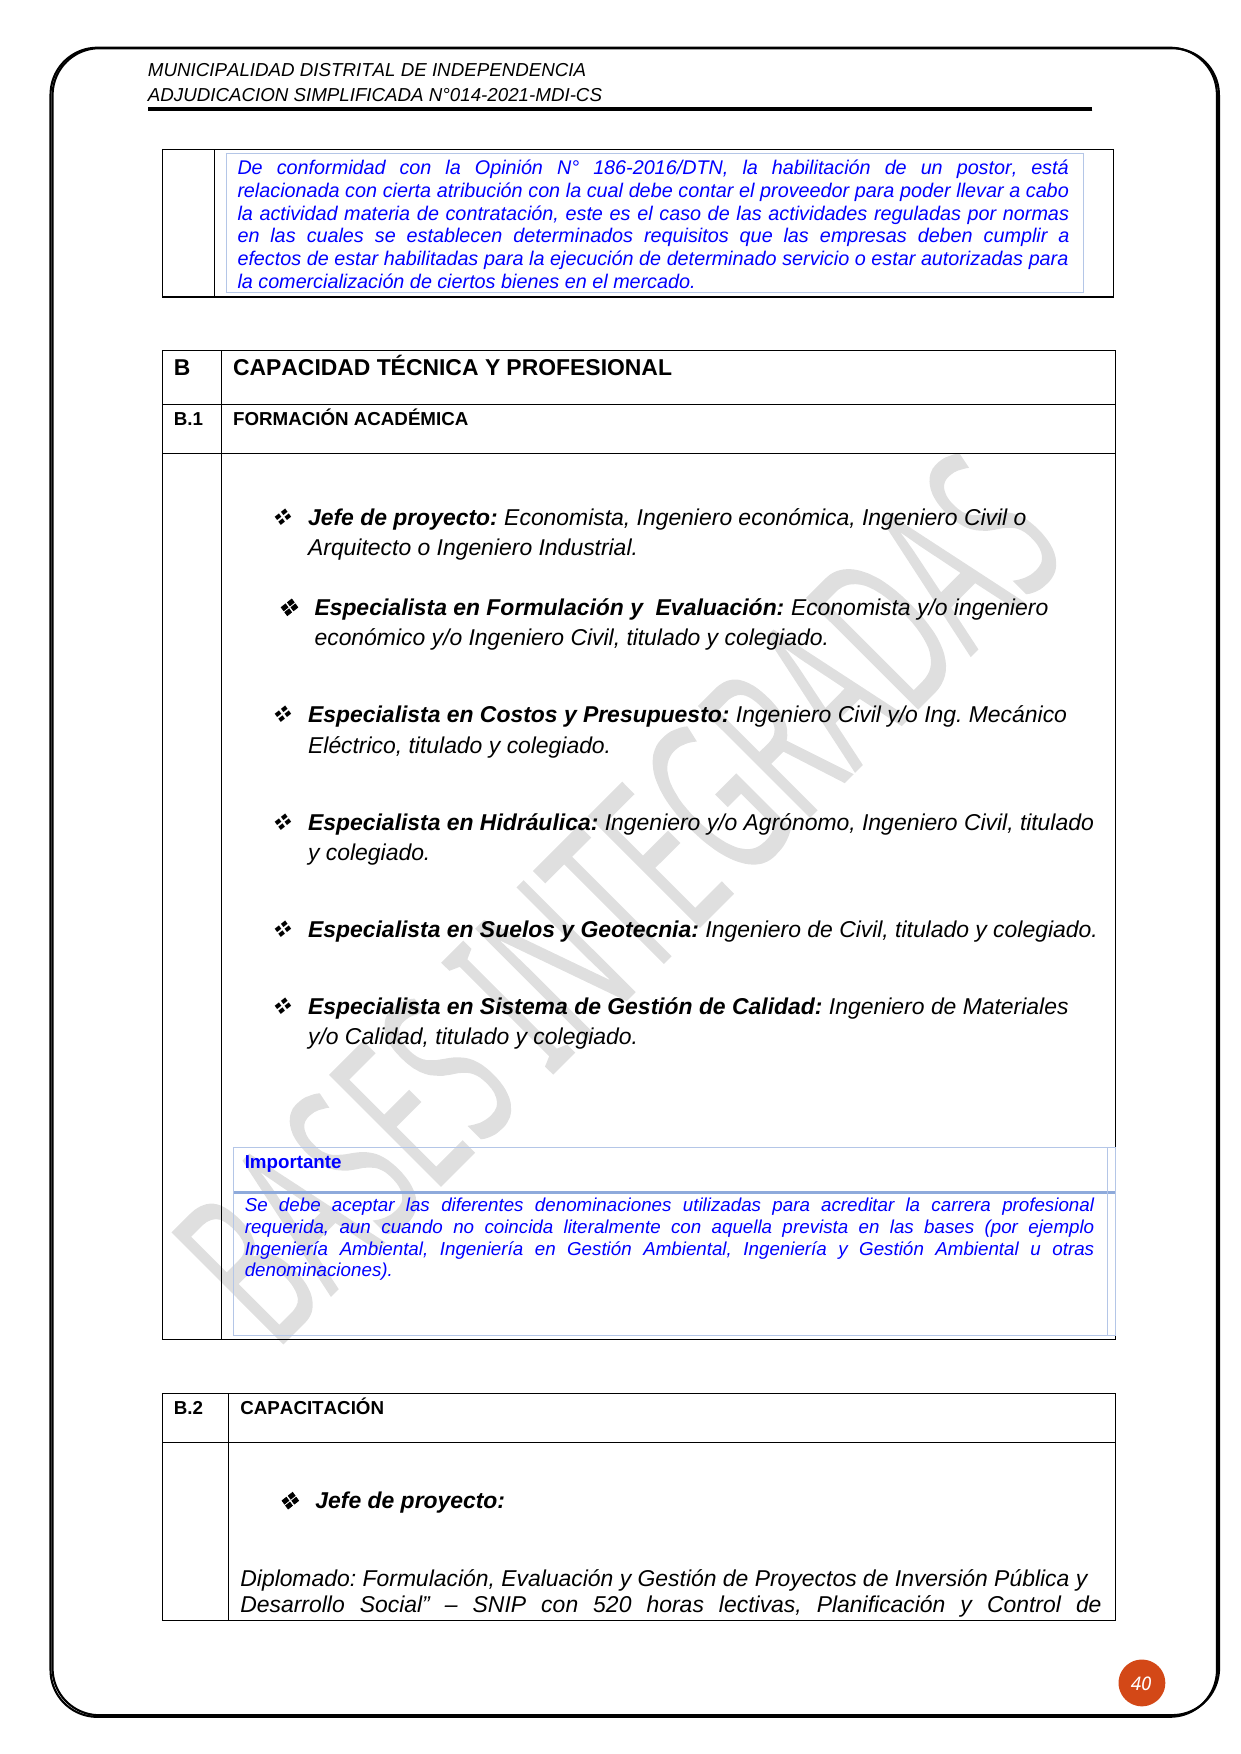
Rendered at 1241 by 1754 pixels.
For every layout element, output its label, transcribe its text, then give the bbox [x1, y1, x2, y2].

table_cell [215, 150, 1113, 296]
table_cell [163, 1443, 228, 1620]
table_cell B.1 [163, 405, 221, 453]
table_header B [163, 351, 221, 404]
table_header CAPACITACIÓN [229, 1394, 1115, 1442]
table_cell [229, 1443, 1115, 1620]
table_header CAPACIDAD TÉCNICA Y PROFESIONAL [222, 351, 1115, 404]
table_cell FORMACIÓN ACADÉMICA [222, 405, 1115, 453]
table_cell Jefe de proyecto: Economista, Ingeniero económica, Ingeniero Civil o Arquitecto o Ingeniero Industrial. Especialista en Formulación y Evaluación: Economista y/o ingeniero económico y/o Ingeniero Civil, titulado y colegiado. Especialista en Costos y Presupuesto: Ingeniero Civil y/o Ing. Mecánico Eléctrico, titulado y colegiado. Especialista en Hidráulica: Ingeniero y/o Agrónomo, Ingeniero Civil, titulado y colegiado. Especialista en Suelos y Geotecnia: Ingeniero de Civil, titulado y colegiado. Especialista en Sistema de Gestión de Calidad: Ingeniero de Materiales y/o Calidad, titulado y colegiado. [222, 454, 1115, 1339]
table_cell [163, 454, 221, 1339]
table_header B.2 [163, 1394, 228, 1442]
